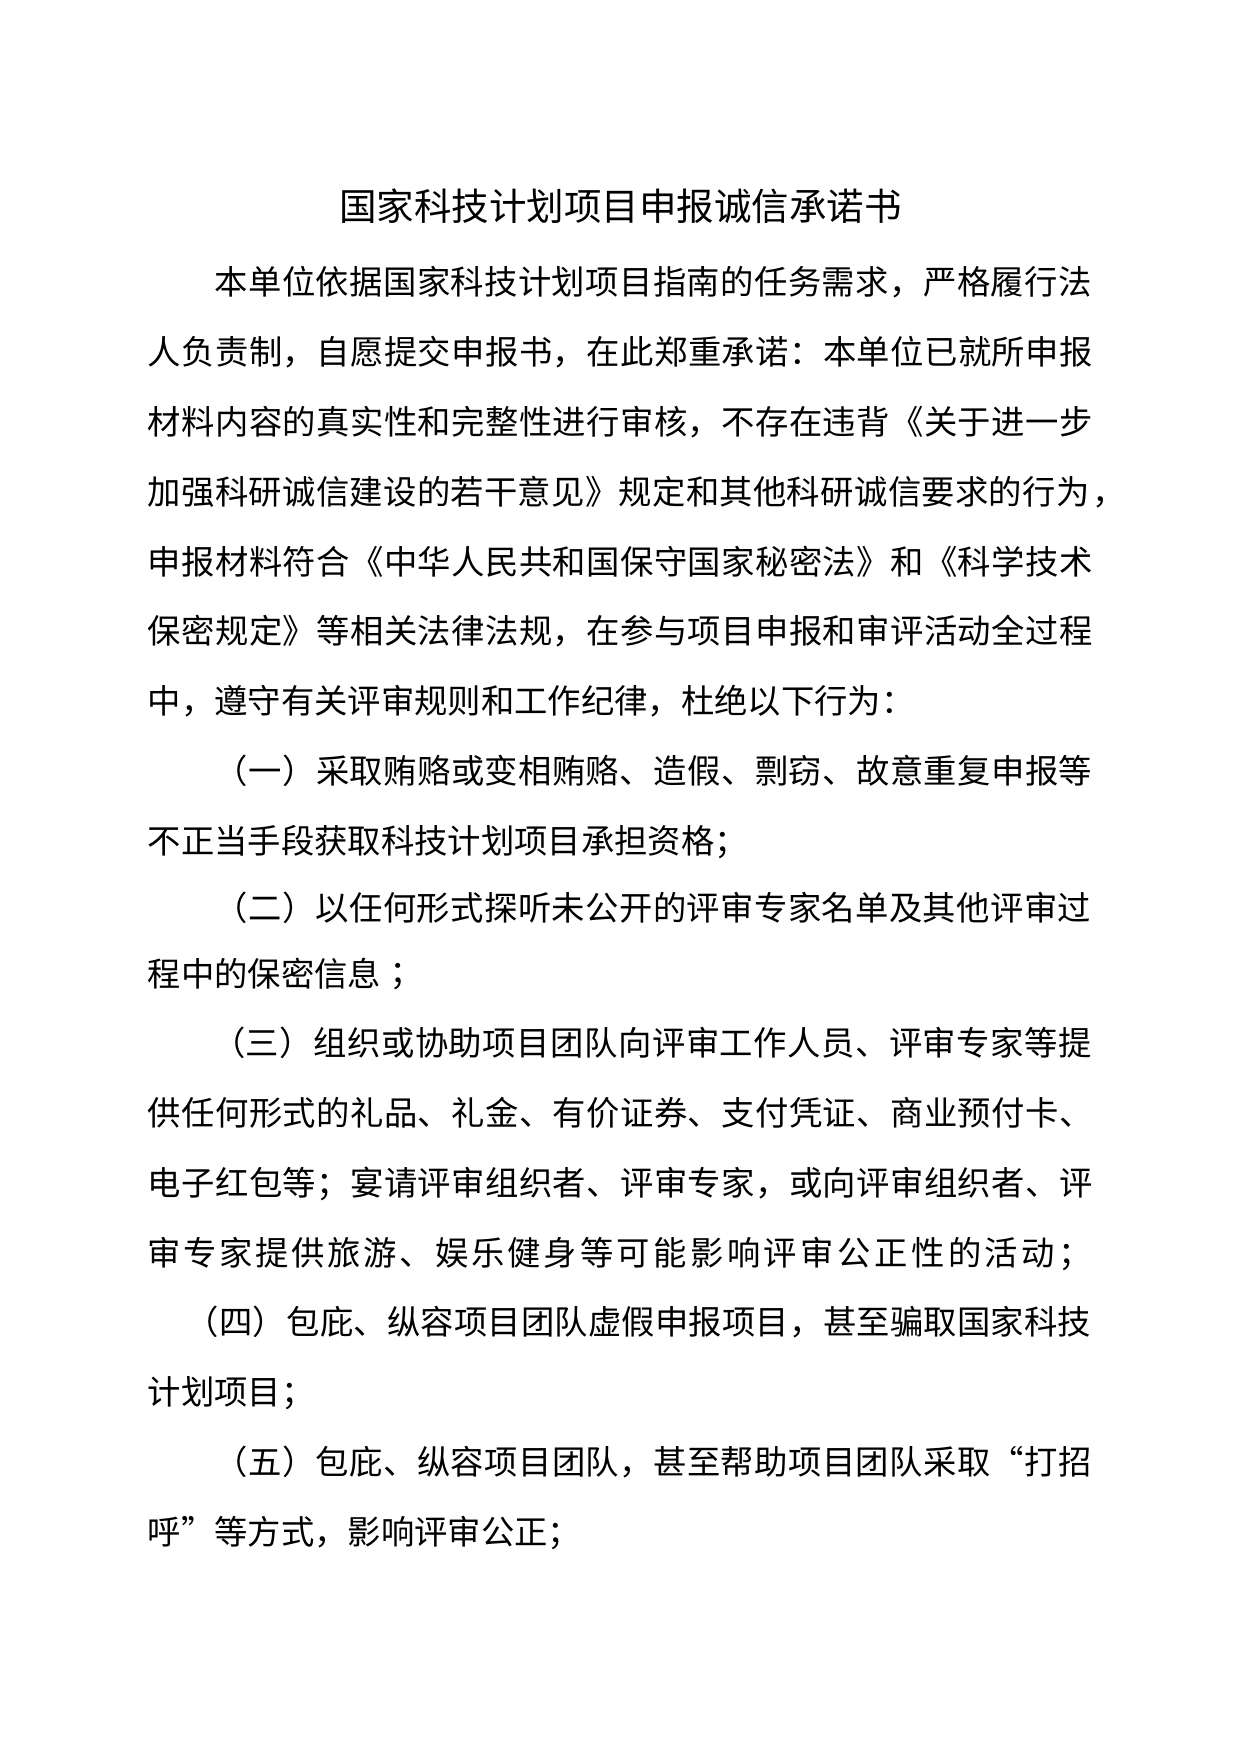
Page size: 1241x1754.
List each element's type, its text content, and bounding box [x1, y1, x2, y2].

text （二）以任何形式探听未公开的评审专家名单及其他评审过程中的保密信息； [148, 885, 1092, 996]
text 国家科技计划项目申报诚信承诺书 [148, 177, 1092, 231]
text （五）包庇、纵容项目团队，甚至帮助项目团队采取“打招呼”等方式，影响评审公正； [148, 1436, 1092, 1554]
text 本单位依据国家科技计划项目指南的任务需求，严格履行法人负责制，自愿提交申报书，在此郑重承诺：本单位已就所申报材料内容的真实性和完整性进行审核，不存在违背《关于进一步加强科研诚信建设的若干意见》规定和其他科研诚信要求的行为，申报材料符合《中华人民共和国保守国家秘密法》和《科学技术保密规定》等相关法律法规，在参与项目申报和审评活动全过程中，遵守有关评审规则和工作纪律，杜绝以下行为： [148, 256, 1092, 723]
text （三）组织或协助项目团队向评审工作人员、评审专家等提供任何形式的礼品、礼金、有价证券、支付凭证、商业预付卡、电子红包等；宴请评审组织者、评审专家，或向评审组织者、评审专家提供旅游、娱乐健身等可能影响评审公正性的活动； （四）包庇、纵容项目团队虚假申报项目，甚至骗取国家科技计划项目； [148, 1017, 1092, 1414]
text （一）采取贿赂或变相贿赂、造假、剽窃、故意重复申报等不正当手段获取科技计划项目承担资格； [148, 745, 1092, 863]
